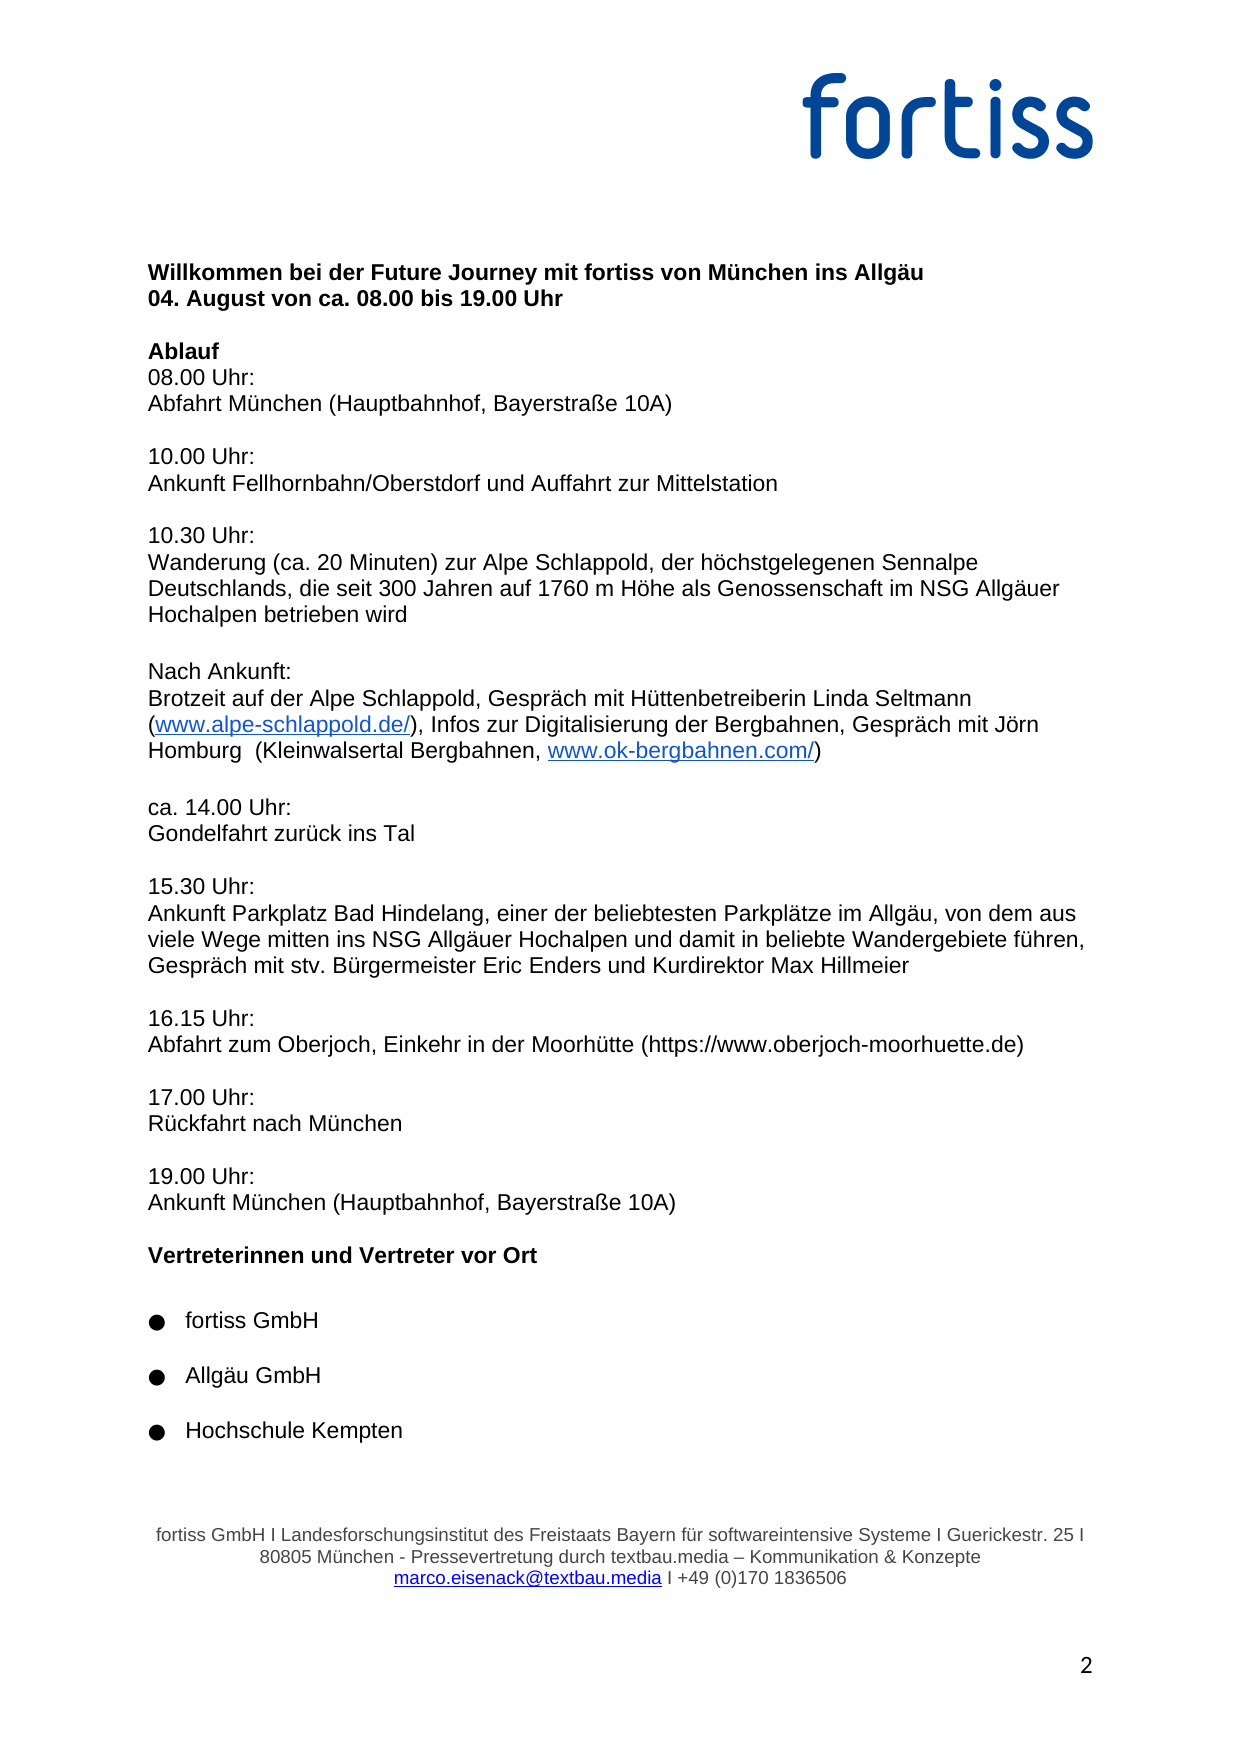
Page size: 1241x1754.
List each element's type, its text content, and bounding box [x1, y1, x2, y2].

text Willkommen bei der Future Journey mit fortiss von München ins Allgäu [148, 259, 1093, 285]
text 08.00 Uhr: Abfahrt München (Hauptbahnhof, Bayerstraße 10A) 10.00 Uhr: Ankunft Fellhornbahn/Oberstdorf und Auffahrt zur Mittelstation 10.30 Uhr: Wanderung (ca. 20 Minuten) zur Alpe Schlappold, der höchstgelegenen Sennalpe Deutschlands, die seit 300 Jahren auf 1760 m Höhe als Genossenschaft im NSG Allgäuer Hochalpen betrieben wird​ [148, 364, 1093, 658]
picture [802, 73, 1093, 159]
list fortiss GmbH [148, 1298, 1093, 1340]
text Brotzeit auf der Alpe Schlappold, Gespräch mit Hüttenbetreiberin Linda Seltmann (www.alpe-schlappold.de/), Infos zur Digitalisierung der Bergbahnen, Gespräch mit Jörn Homburg (Kleinwalsertal Bergbahnen, www.ok-bergbahnen.com/) [148, 684, 1093, 794]
list Allgäu GmbH [148, 1353, 1093, 1396]
text Nach Ankunft: [148, 658, 1093, 684]
text Vertreterinnen und Vertreter vor Ort [148, 1242, 1093, 1268]
text Ablauf [148, 338, 1093, 364]
text Gondelfahrt zurück ins Tal 15.30 Uhr: Ankunft Parkplatz Bad Hindelang, einer der beliebtesten Parkplätze im Allgäu, von dem aus viele Wege mitten ins NSG Allgäuer Hochalpen und damit in beliebte Wandergebiete führen, Gespräch mit stv. Bürgermeister Eric Enders und Kurdirektor Max Hillmeier [148, 820, 1093, 978]
text ca. 14.00 Uhr: [148, 794, 1093, 820]
text 04. August von ca. 08.00 bis 19.00 Uhr [148, 285, 1093, 311]
list Hochschule Kempten [148, 1408, 1093, 1451]
text 16.15 Uhr: Abfahrt zum Oberjoch, Einkehr in der Moorhütte (https://www.oberjoch-moorhuette.de) 17.00 Uhr: Rückfahrt nach München 19.00 Uhr: Ankunft München (Hauptbahnhof, Bayerstraße 10A) [148, 1005, 1093, 1216]
